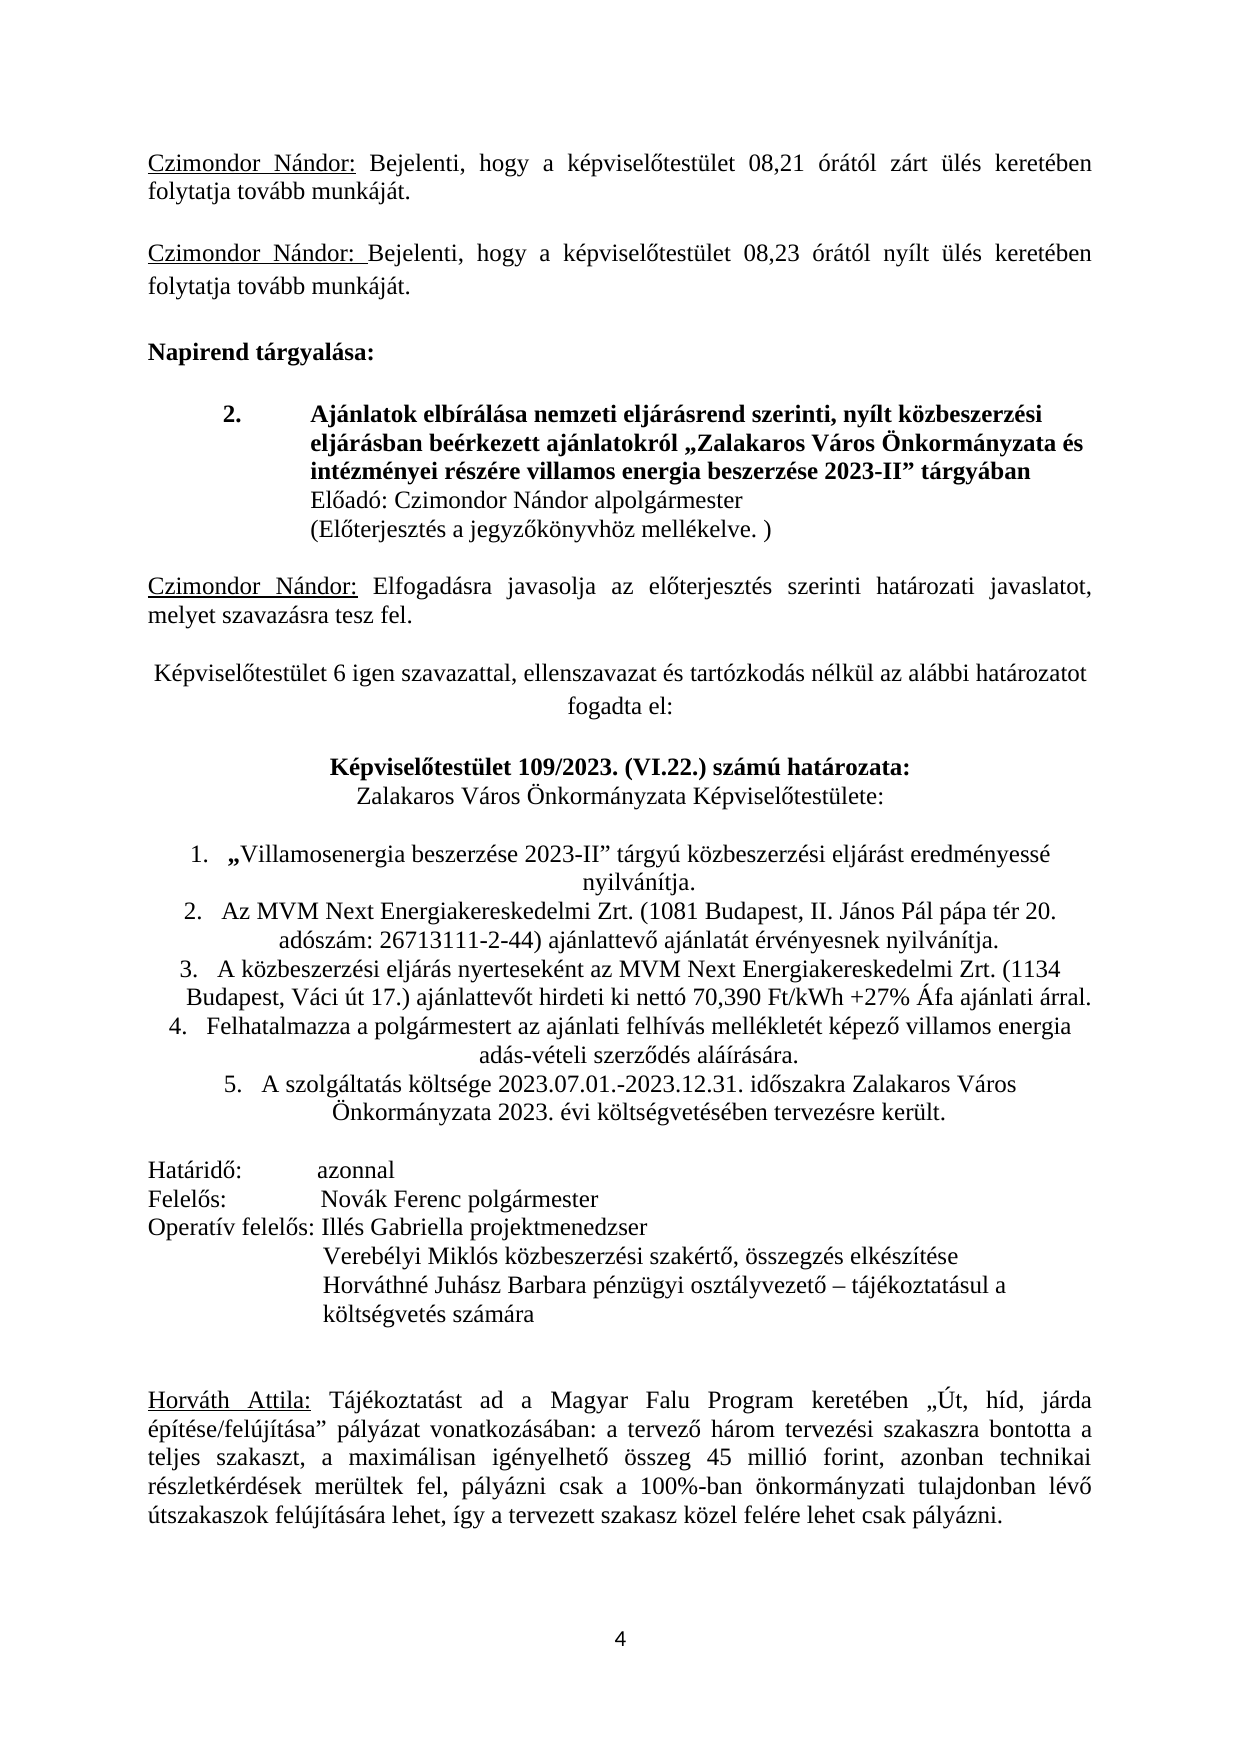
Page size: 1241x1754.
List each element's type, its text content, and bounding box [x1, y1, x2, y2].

list Czimondor Nándor: Elfogadásra javasolja az előterjesztés szerinti határozati javaslatot, melyet szavazásra tesz fel. [148, 571, 1093, 629]
text Képviselőtestület 6 igen szavazattal, ellenszavazat és tartózkodás nélkül az alábbi határozatot fogadta el: [148, 658, 1093, 719]
text Felelős: Novák Ferenc polgármester [148, 1184, 1093, 1212]
text Operatív felelős: Illés Gabriella projektmenedzser Verebélyi Miklós közbeszerzési szakértő, összegzés elkészítése [148, 1212, 1093, 1270]
list „Villamosenergia beszerzése 2023-II” tárgyú közbeszerzési eljárást eredményessé nyilvánítja. [148, 839, 1093, 896]
list Az MVM Next Energiakereskedelmi Zrt. (1081 Budapest, II. János Pál pápa tér 20. adószám: 26713111-2-44) ajánlattevő ajánlatát érvényesnek nyilvánítja. [148, 896, 1093, 954]
list Horváth Attila: Tájékoztatást ad a Magyar Falu Program keretében „Út, híd, járda építése/felújítása” pályázat vonatkozásában: a tervező három tervezési szakaszra bontotta a teljes szakaszt, a maximálisan igényelhető összeg 45 millió forint, azonban technikai részletkérdések merültek fel, pályázni csak a 100%-ban önkormányzati tulajdonban lévő útszakaszok felújítására lehet, így a tervezett szakasz közel felére lehet csak pályázni. [148, 1385, 1093, 1529]
text Képviselőtestület 109/2023. (VI.22.) számú határozata: Zalakaros Város Önkormányzata Képviselőtestülete: [148, 752, 1093, 810]
text Czimondor Nándor: Bejelenti, hogy a képviselőtestület 08,23 órától nyílt ülés keretében folytatja tovább munkáját. [148, 238, 1093, 300]
text Határidő: azonnal [148, 1155, 1093, 1184]
list A szolgáltatás költsége 2023.07.01.-2023.12.31. időszakra Zalakaros Város Önkormányzata 2023. évi költségvetésében tervezésre került. [148, 1069, 1093, 1126]
text Horváthné Juhász Barbara pénzügyi osztályvezető – tájékoztatásul a költségvetés számára [148, 1270, 1093, 1327]
text Napirend tárgyalása: [148, 337, 1093, 366]
list 2. Ajánlatok elbírálása nemzeti eljárásrend szerinti, nyílt közbeszerzési eljárásban beérkezett ajánlatokról „Zalakaros Város Önkormányzata és intézményei részére villamos energia beszerzése 2023-II” tárgyában [223, 399, 1093, 485]
list Felhatalmazza a polgármestert az ajánlati felhívás mellékletét képező villamos energia adás-vételi szerződés aláírására. [148, 1011, 1093, 1069]
list Előadó: Czimondor Nándor alpolgármester (Előterjesztés a jegyzőkönyvhöz mellékelve. ) [148, 485, 1093, 543]
text Czimondor Nándor: Bejelenti, hogy a képviselőtestület 08,21 órától zárt ülés keretében folytatja tovább munkáját. [148, 148, 1093, 205]
list A közbeszerzési eljárás nyerteseként az MVM Next Energiakereskedelmi Zrt. (1134 Budapest, Váci út 17.) ajánlattevőt hirdeti ki nettó 70,390 Ft/kWh +27% Áfa ajánlati árral. [148, 954, 1093, 1011]
